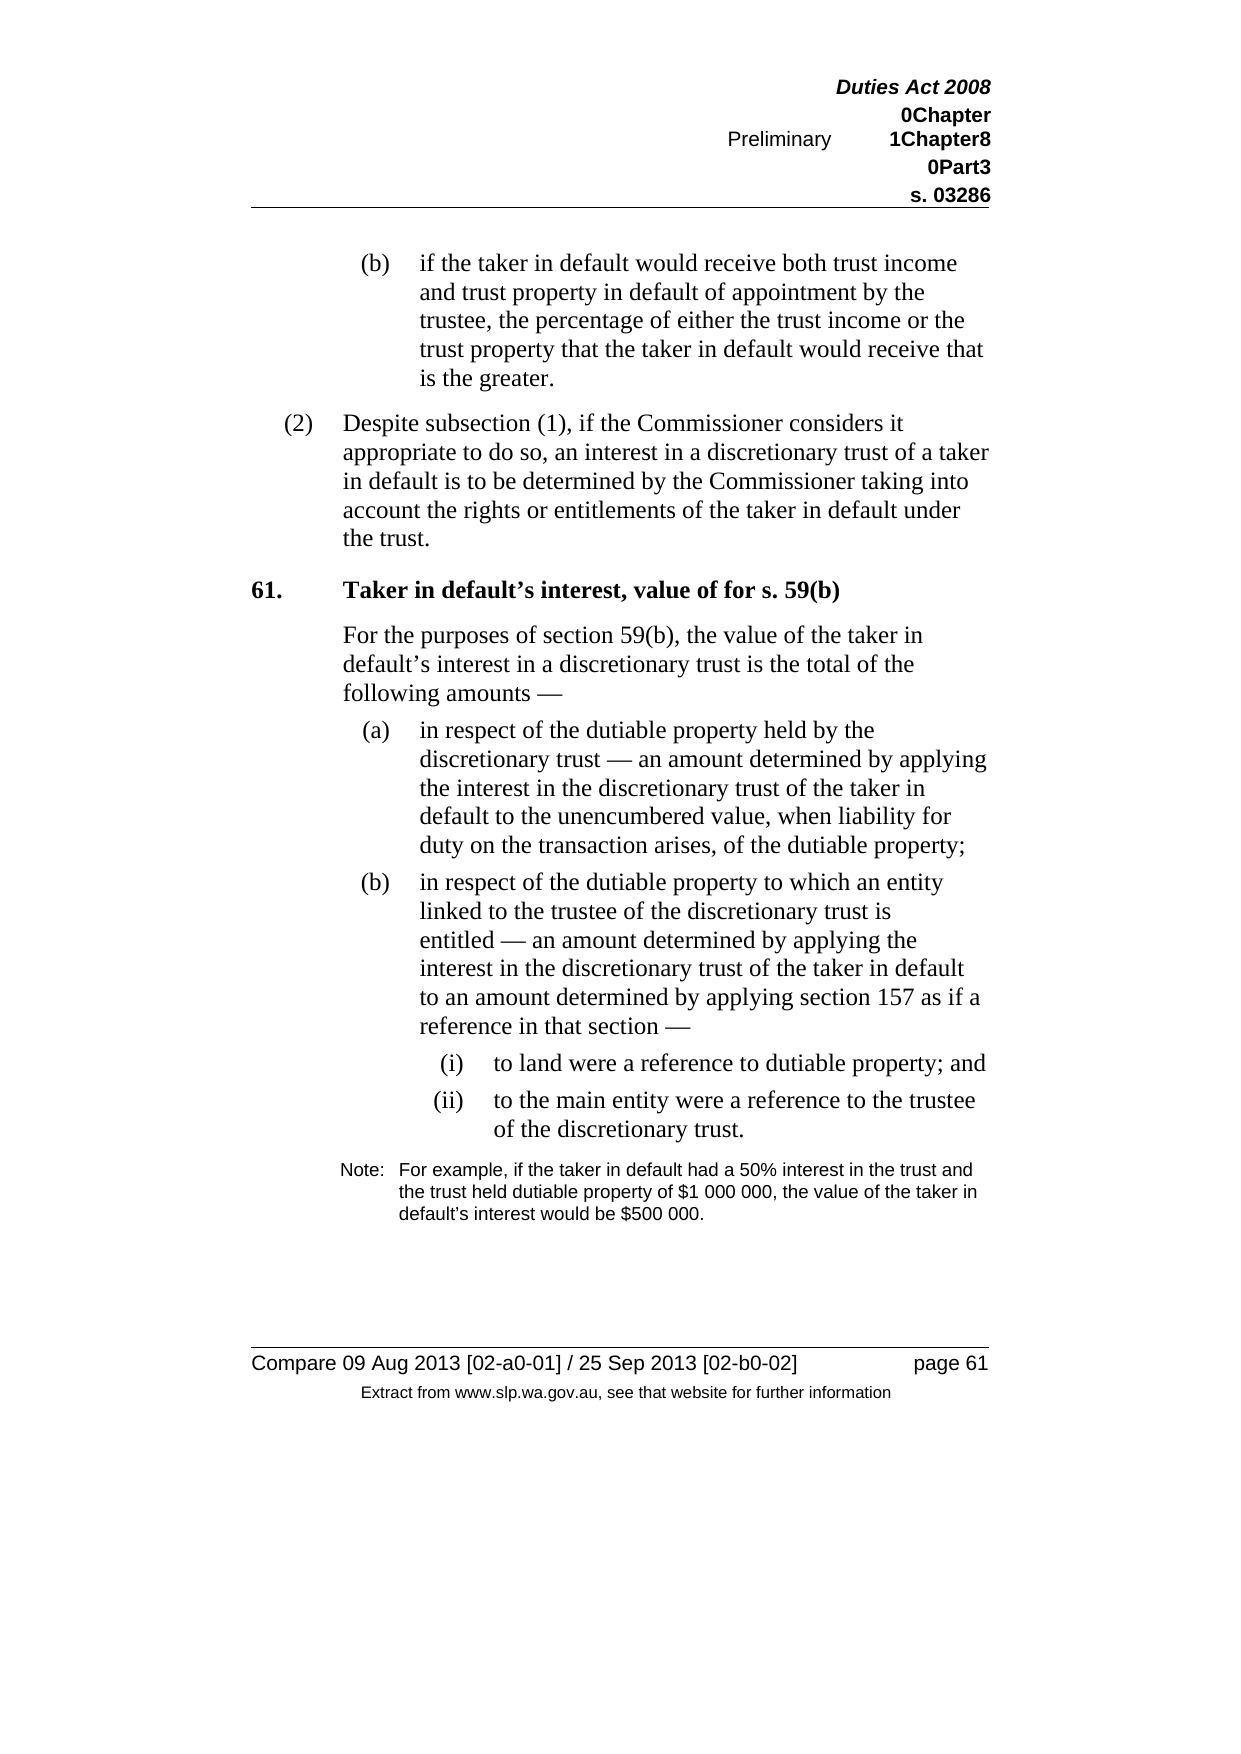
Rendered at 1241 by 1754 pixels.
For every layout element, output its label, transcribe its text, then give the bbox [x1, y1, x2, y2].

text (2) Despite subsection (1), if the Commissioner considers it appropriate to do so, an interest in a discretionary trust of a taker in default is to be determined by the Commissioner taking into account the rights or entitlements of the taker in default under the trust. [251, 408, 989, 552]
text (a) in respect of the dutiable property held by the discretionary trust — an amount determined by applying the interest in the discretionary trust of the taker in default to the unencumbered value, when liability for duty on the transaction arises, of the dutiable property; [251, 715, 989, 859]
text Note: For example, if the taker in default had a 50% interest in the trust and the trust held dutiable property of $1 000 000, the value of the taker in default’s interest would be $500 000. [251, 1159, 989, 1224]
text (i) to land were a reference to dutiable property; and [251, 1048, 989, 1077]
text (b) if the taker in default would receive both trust income and trust property in default of appointment by the trustee, the percentage of either the trust income or the trust property that the taker in default would receive that is the greater. [251, 248, 989, 392]
subtitle 61. Taker in default’s interest, value of for s. 59(b) [251, 575, 989, 604]
text (b) in respect of the dutiable property to which an entity linked to the trustee of the discretionary trust is entitled — an amount determined by applying the interest in the discretionary trust of the taker in default to an amount determined by applying section 157 as if a reference in that section — [251, 867, 989, 1040]
text (ii) to the main entity were a reference to the trustee of the discretionary trust. [251, 1085, 989, 1143]
text For the purposes of section 59(b), the value of the taker in default’s interest in a discretionary trust is the total of the following amounts — [251, 621, 989, 707]
